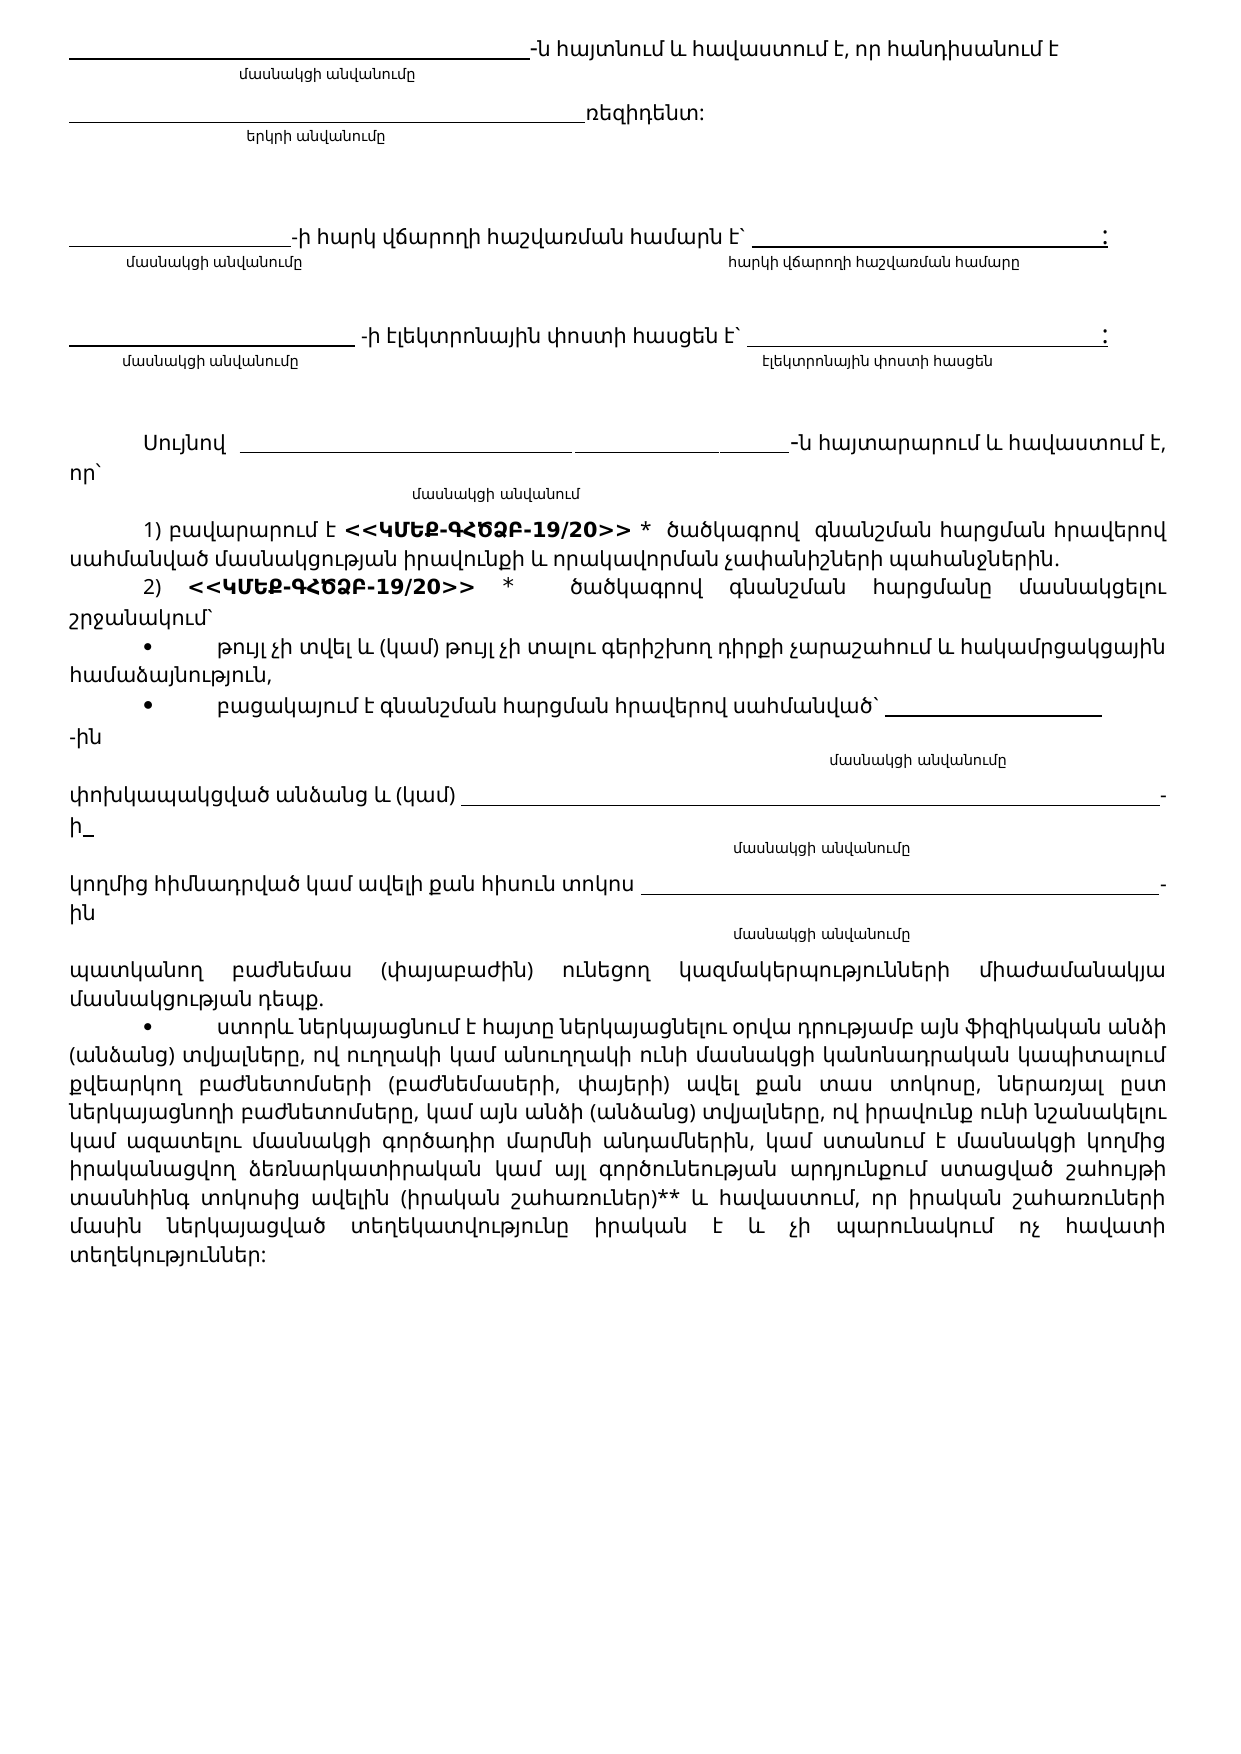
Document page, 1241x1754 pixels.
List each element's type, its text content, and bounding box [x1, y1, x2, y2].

text մասնակցի անվանում [69, 486, 1167, 515]
text -ի հարկ վճարողի հաշվառման համարն է` : [69, 217, 1167, 251]
text մասնակցի անվանումը էլեկտրոնային փոստի հասցեն [69, 351, 1167, 385]
text 1) բավարարում է <<ԿՄԵՔ-ԳՀԾՁԲ-19/20>> * ծածկագրով գնանշման հարցման հրավերով սահմանված մասնակցության իրավունքի և որակավորման չափանիշների պահանջներին. [69, 515, 1167, 572]
text մասնակցի անվանումը [69, 926, 1167, 955]
text պատկանող բաժնեմաս (փայաբաժին) ունեցող կազմակերպությունների միաժամանակյա մասնակցության դեպք. [69, 955, 1167, 1012]
text երկրի անվանումը [69, 126, 1167, 160]
text ռեզիդենտ: [69, 98, 1167, 126]
text 2) <<ԿՄԵՔ-ԳՀԾՁԲ-19/20>> * ծածկագրով գնանշման հարցմանը մասնակցելու շրջանակում` [69, 572, 1167, 632]
text մասնակցի անվանումը հարկի վճարողի հաշվառման համարը [69, 251, 1167, 286]
text -ի էլեկտրոնային փոստի հասցեն է` : [69, 317, 1167, 351]
text մասնակցի անվանումը [69, 840, 1167, 869]
text -ն հայտնում և հավաստում է, որ հանդիսանում է [69, 29, 1167, 64]
text մասնակցի անվանումը [69, 64, 1167, 98]
text փոխկապակցված անձանց և (կամ) -ի [69, 780, 1167, 840]
list թույլ չի տվել և (կամ) թույլ չի տալու գերիշխող դիրքի չարաշահում և հակամրցակցային համաձայնություն, [69, 632, 1167, 689]
list ստորև ներկայացնում է հայտը ներկայացնելու օրվա դրությամբ այն ֆիզիկական անձի (անձանց) տվյալները, ով ուղղակի կամ անուղղակի ունի մասնակցի կանոնադրական կապիտալում քվեարկող բաժնետոմսերի (բաժնեմասերի, փայերի) ավել քան տաս տոկոսը, ներառյալ ըստ ներկայացնողի բաժնետոմսերը, կամ այն անձի (անձանց) տվյալները, ով իրավունք ունի նշանակելու կամ ազատելու մասնակցի գործադիր մարմնի անդամներին, կամ ստանում է մասնակցի կողմից իրականացվող ձեռնարկատիրական կամ այլ գործունեության արդյունքում ստացված շահույթի տասնհինգ տոկոսից ավելին (իրական շահառուներ)** և հավաստում, որ իրական շահառուների մասին ներկայացված տեղեկատվությունը իրական է և չի պարունակում ոչ հավատի տեղեկություններ: [69, 1012, 1167, 1268]
text կողմից հիմնադրված կամ ավելի քան հիսուն տոկոս -ին [69, 869, 1167, 926]
list բացակայում է գնանշման հարցման հրավերով սահմանված` -ին [69, 689, 1167, 751]
text մասնակցի անվանումը [69, 751, 1167, 780]
text Սույնով -ն հայտարարում և հավաստում է, որ՝ [69, 427, 1167, 486]
